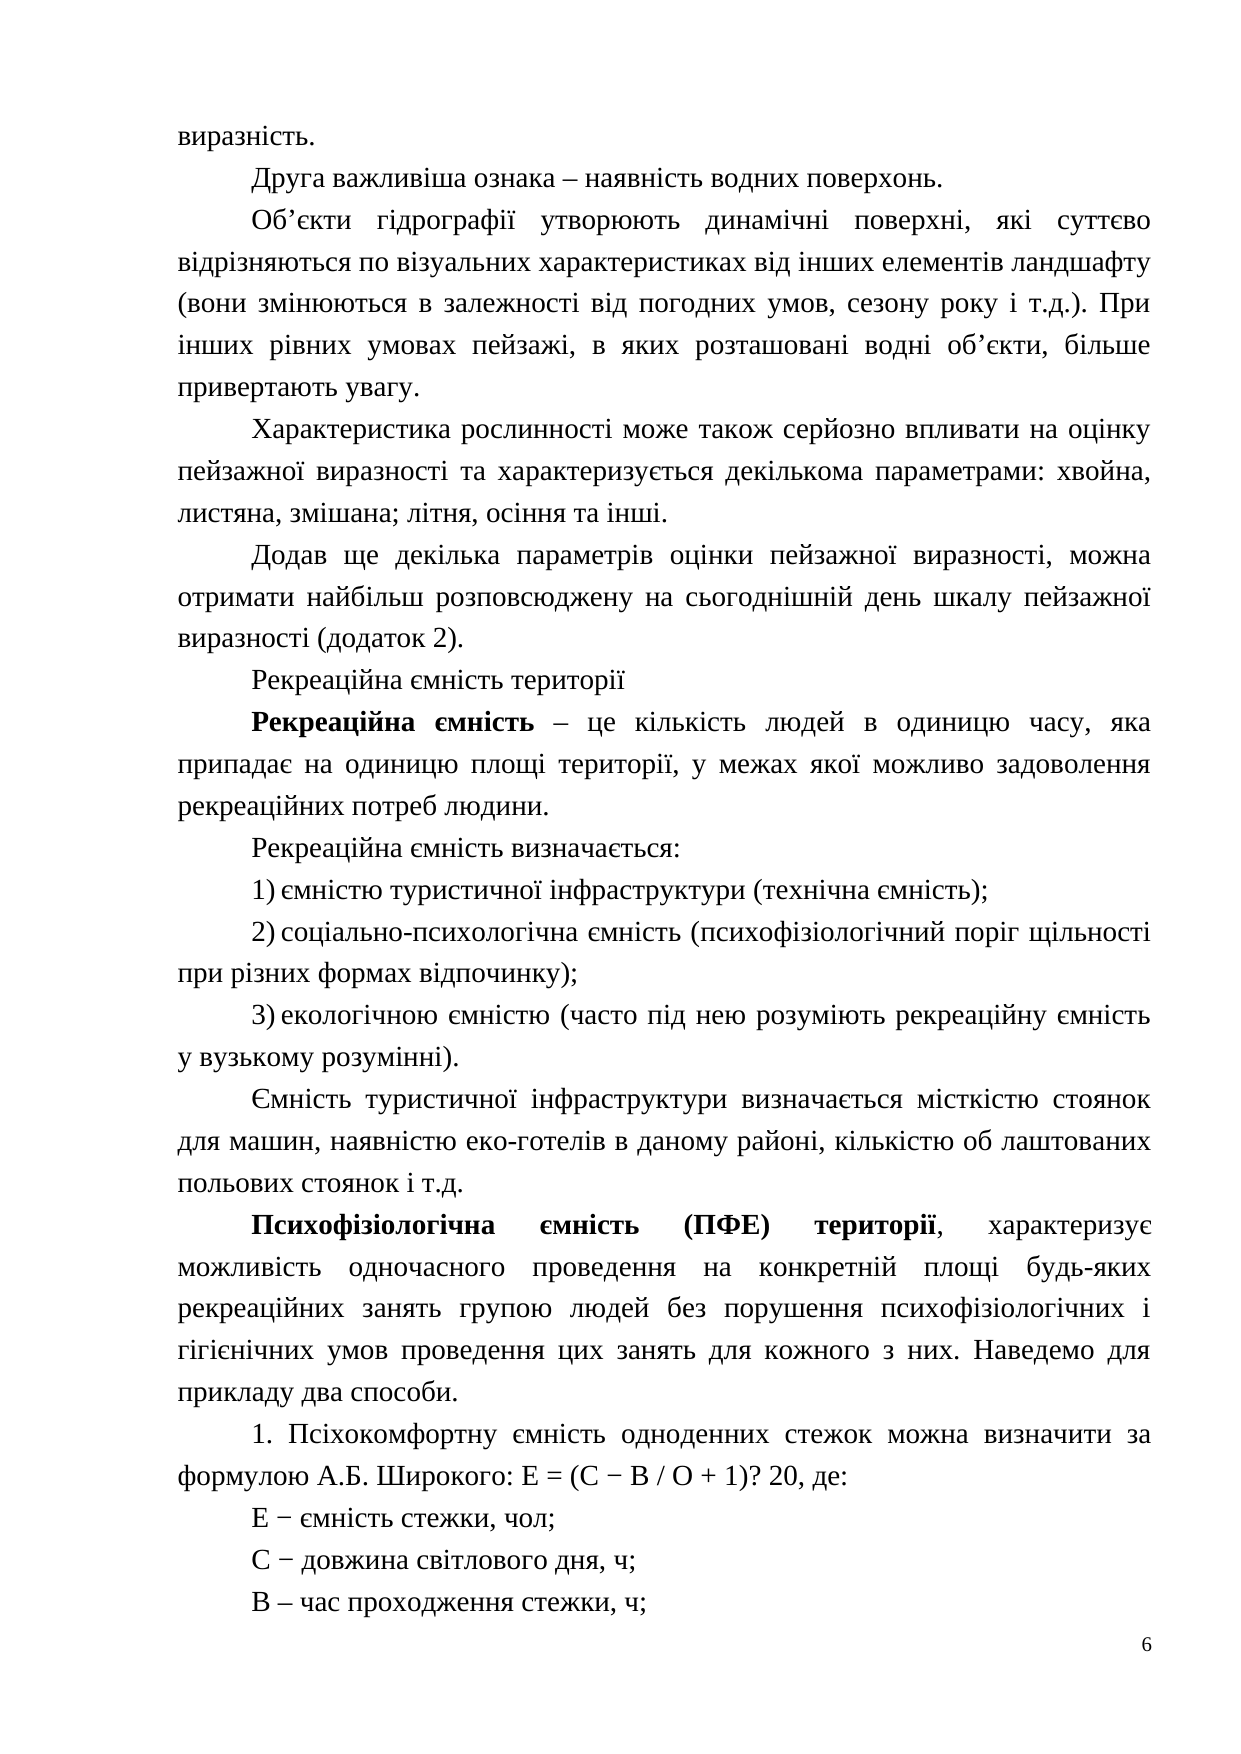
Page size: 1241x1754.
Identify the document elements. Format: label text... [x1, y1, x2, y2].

text В – час проходження стежки, ч; [177, 1584, 1152, 1617]
text Е − ємність стежки, чол; [177, 1500, 1152, 1533]
text Ємність туристичної інфраструктури визначається місткістю стоянок для машин, наявністю еко-готелів в даному районі, кількістю об лаштованих польових стоянок і т.д. [177, 1081, 1152, 1198]
list екологічною ємністю (часто під нею розуміють рекреаційну ємність у вузькому розумінні). [177, 997, 1152, 1073]
text Психофізіологічна ємність (ПФЕ) території, характеризує можливість одночасного проведення на конкретній площі будь-яких рекреаційних занять групою людей без порушення психофізіологічних і гігієнічних умов проведення цих занять для кожного з них. Наведемо для прикладу два способи. [177, 1207, 1152, 1408]
list ємністю туристичної інфраструктури (технічна ємність); [177, 872, 1152, 905]
text Рекреаційна ємність визначається: [177, 830, 1152, 863]
text Додав ще декілька параметрів оцінки пейзажної виразності, можна отримати найбільш розповсюджену на сьогоднішній день шкалу пейзажної виразності (додаток 2). [177, 537, 1152, 654]
text С − довжина світлового дня, ч; [177, 1542, 1152, 1575]
text 1. Псіхокомфортну ємність одноденних стежок можна визначити за формулою А.Б. Широкого: E = (С − В / О + 1)? 20, де: [177, 1416, 1152, 1492]
text Об’єкти гідрографії утворюють динамічні поверхні, які суттєво відрізняються по візуальних характеристиках від інших елементів ландшафту (вони змінюються в залежності від погодних умов, сезону року і т.д.). При інших рівних умовах пейзажі, в яких розташовані водні об’єкти, більше привертають увагу. [177, 202, 1152, 403]
text Рекреаційна ємність – це кількість людей в одиницю часу, яка припадає на одиницю площі території, у межах якої можливо задоволення рекреаційних потреб людини. [177, 704, 1152, 822]
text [177, 118, 1152, 152]
text Характеристика рослинності може також серйозно впливати на оцінку пейзажної виразності та характеризується декількома параметрами: хвойна, листяна, змішана; літня, осіння та інші. [177, 411, 1152, 528]
text Рекреаційна ємність території [177, 662, 1152, 696]
text Друга важливіша ознака – наявність водних поверхонь. [177, 160, 1152, 193]
list соціально-психологічна ємність (психофізіологічний поріг щільності при різних формах відпочинку); [177, 914, 1152, 989]
